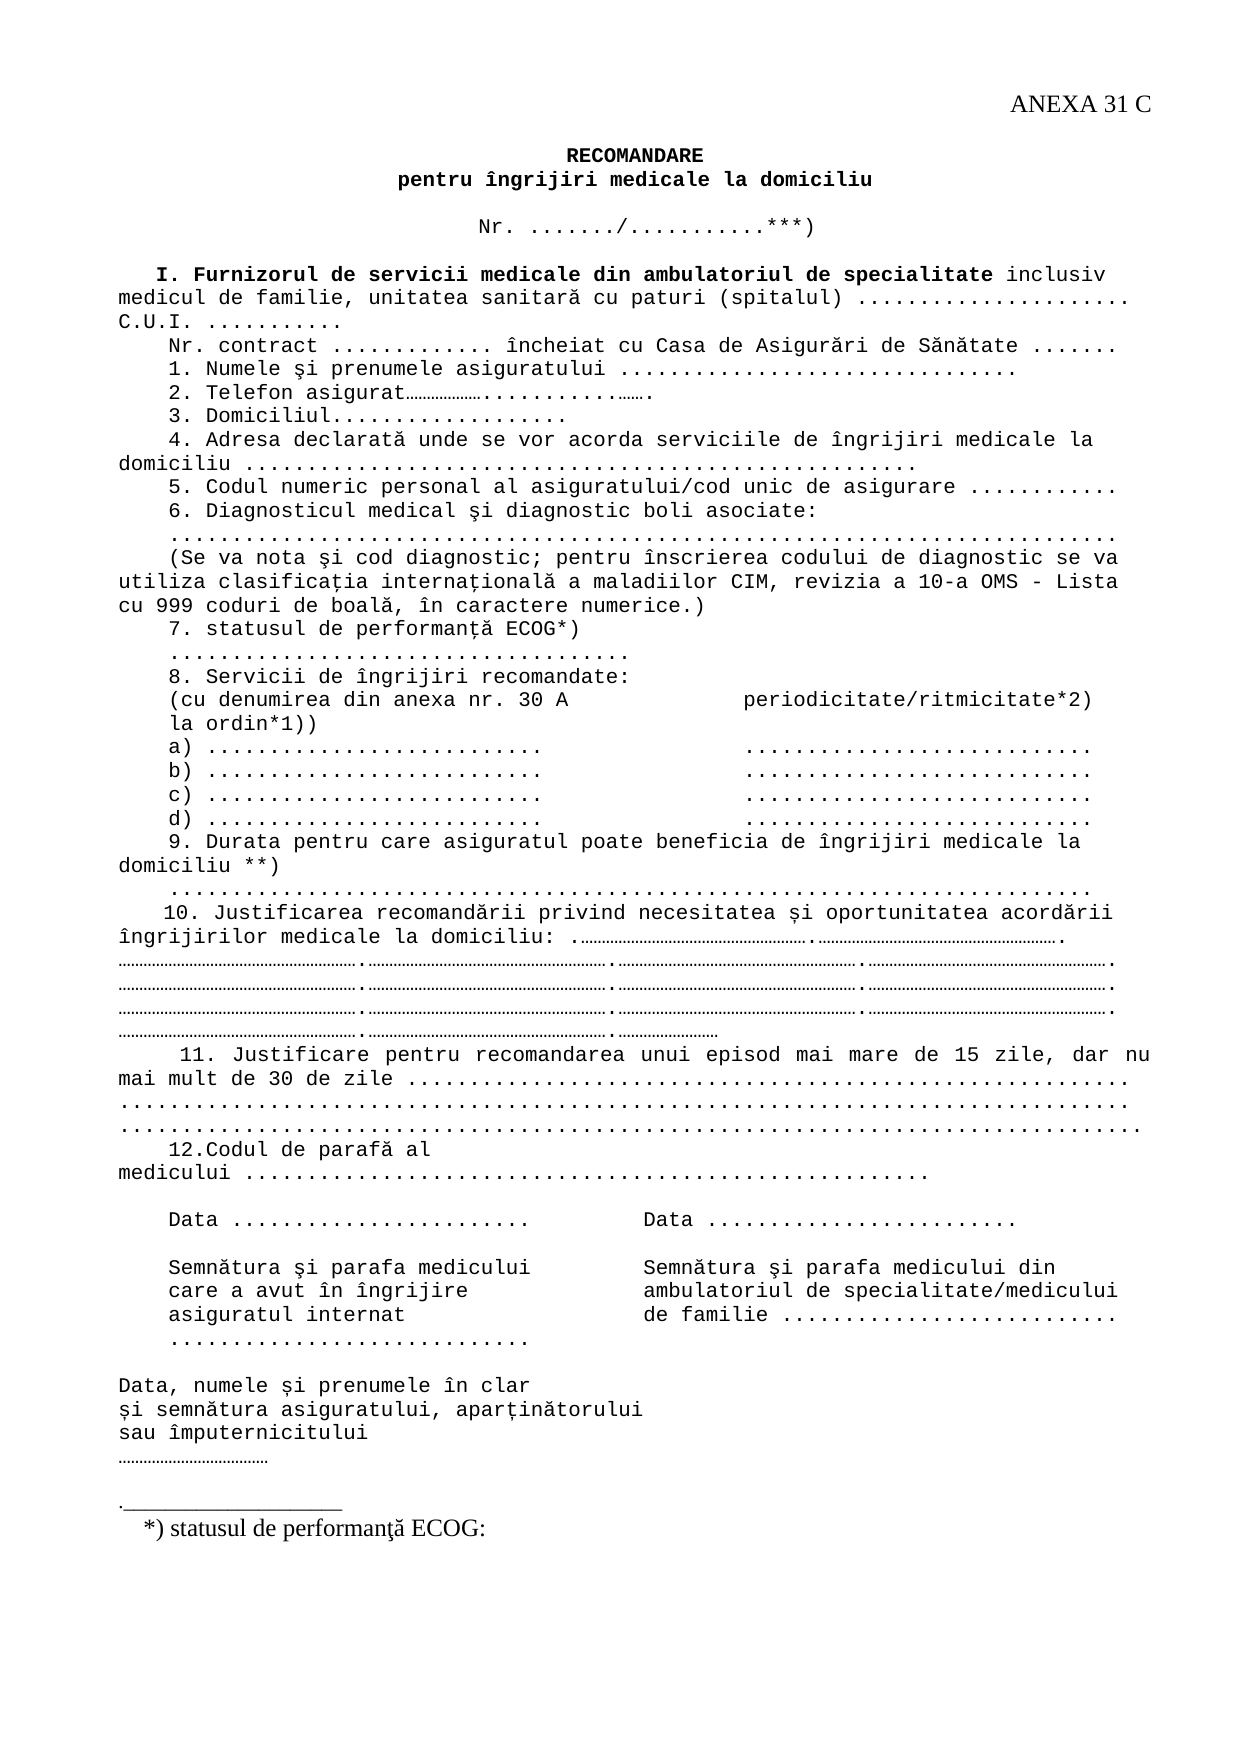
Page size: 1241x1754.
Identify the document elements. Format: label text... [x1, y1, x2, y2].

text d) ........................... ............................ [118, 807, 1152, 831]
text Nr. ......./...........***) [118, 216, 1152, 240]
text la ordin*1)) [118, 713, 1152, 737]
text I. Furnizorul de servicii medicale din ambulatoriul de specialitate inclusiv medicul de familie, unitatea sanitară cu paturi (spitalul) ...................... C.U.I. ........... [118, 264, 1152, 334]
text pentru îngrijiri medicale la domiciliu [118, 169, 1152, 193]
text ANEXA 31 C [118, 89, 1152, 117]
text ................................................................................. [118, 1091, 1152, 1115]
text c) ........................... ............................ [118, 784, 1152, 807]
text RECOMANDARE [118, 145, 1152, 169]
text 12.Codul de parafă al medicului ....................................................... [118, 1138, 1152, 1186]
text Data ........................ Data ......................... [118, 1209, 1152, 1233]
text 1. Numele şi prenumele asiguratului ................................ [118, 358, 1152, 382]
text ._____________________ [118, 1489, 1152, 1513]
text sau împuternicitului [118, 1422, 1152, 1446]
text 2. Telefon asigurat………………...........……. [118, 382, 1152, 406]
text a) ........................... ............................ [118, 737, 1152, 760]
text ............................................................................ [118, 524, 1152, 547]
text .................................................................................. [118, 1115, 1152, 1138]
text (Se va nota şi cod diagnostic; pentru înscrierea codului de diagnostic se va utiliza clasificaţia internaţională a maladiilor CIM, revizia a 10-a OMS - Lista cu 999 coduri de boală, în caractere numerice.) [118, 547, 1152, 618]
text ..................................... [118, 642, 1152, 666]
text 6. Diagnosticul medical şi diagnostic boli asociate: [118, 500, 1152, 524]
text 5. Codul numeric personal al asiguratului/cod unic de asigurare ............ [118, 476, 1152, 500]
text b) ........................... ............................ [118, 760, 1152, 784]
text ……………………………… [118, 1446, 1152, 1469]
text și semnătura asiguratului, aparținătorului [118, 1399, 1152, 1422]
text (cu denumirea din anexa nr. 30 A periodicitate/ritmicitate*2) [118, 689, 1152, 713]
text 7. statusul de performanţă ECOG*) [118, 618, 1152, 642]
text 9. Durata pentru care asiguratul poate beneficia de îngrijiri medicale la domiciliu **) [118, 831, 1152, 878]
text 4. Adresa declarată unde se vor acorda serviciile de îngrijiri medicale la domiciliu ...................................................... [118, 429, 1152, 476]
text ............................. [118, 1328, 1152, 1351]
text Nr. contract ............. încheiat cu Casa de Asigurări de Sănătate ....... [118, 334, 1152, 358]
text *) statusul de performanţă ECOG: [118, 1513, 1152, 1542]
text Data, numele și prenumele în clar [118, 1375, 1152, 1399]
text care a avut în îngrijire ambulatoriul de specialitate/medicului [118, 1280, 1152, 1304]
text .......................................................................... [118, 878, 1152, 902]
text asiguratul internat de familie ........................... [118, 1304, 1152, 1328]
text 10. Justificarea recomandării privind necesitatea și oportunitatea acordării îngrijirilor medicale la domiciliu: .……………………………………………….………………………………………………….………………………………………………….………………………………………………….………………………………………………….………………………………………………….………………………………………………….………………………………………………….………………………………………………….………………………………………………….………………………………………………….………………………………………………….………………………………………………….………………………………………………….………………………………………………….………………………………………………….…………………… [118, 902, 1152, 1044]
text 11. Justificare pentru recomandarea unui episod mai mare de 15 zile, dar nu mai mult de 30 de zile .......................................................... [118, 1044, 1152, 1091]
text Semnătura şi parafa medicului Semnătura şi parafa medicului din [118, 1257, 1152, 1280]
text 8. Servicii de îngrijiri recomandate: [118, 666, 1152, 689]
text 3. Domiciliul................... [118, 406, 1152, 429]
